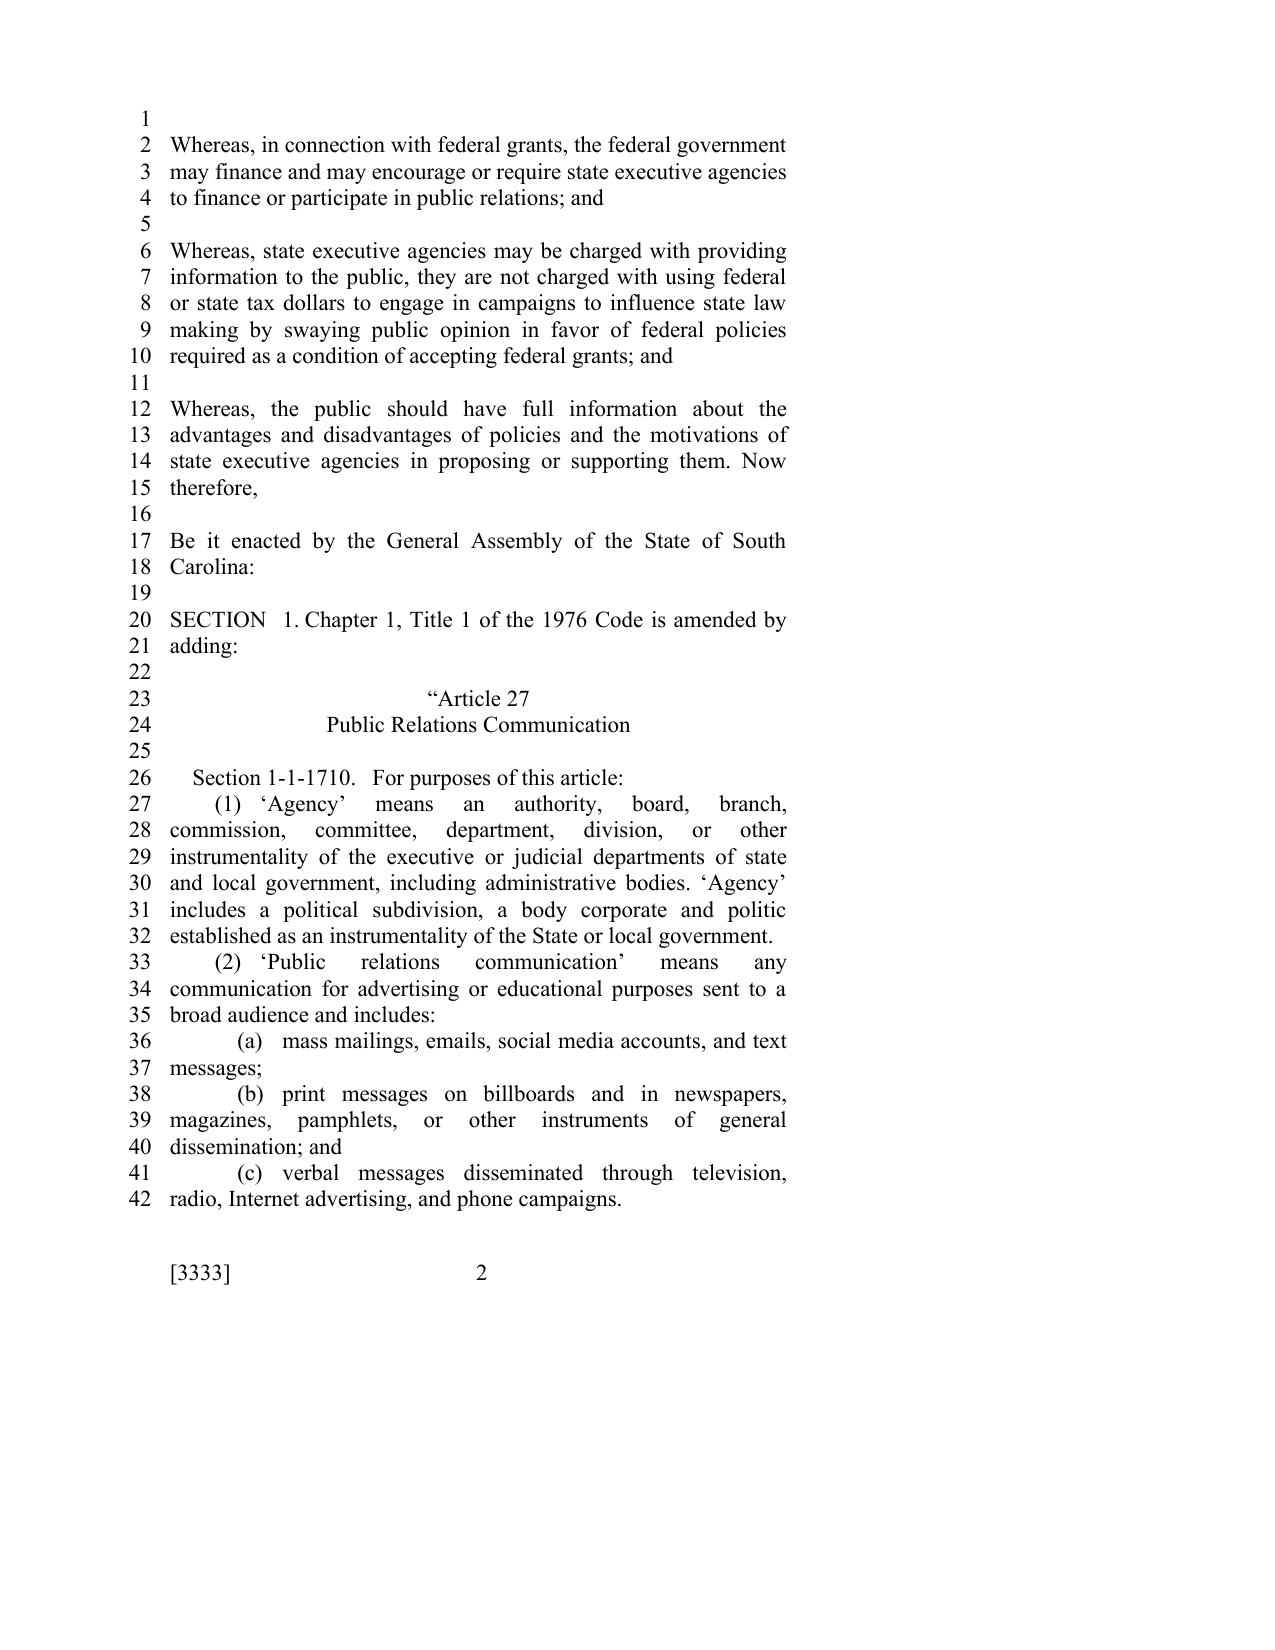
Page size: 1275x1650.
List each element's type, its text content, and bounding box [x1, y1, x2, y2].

text Public Relations Communication [169, 711, 787, 737]
text “Article 27 [169, 685, 787, 711]
text Whereas, state executive agencies may be charged with providing information to the public, they are not charged with using federal or state tax dollars to engage in campaigns to influence state law making by swaying public opinion in favor of federal policies required as a condition of accepting federal grants; and [169, 237, 787, 368]
text Whereas, in connection with federal grants, the federal government may finance and may encourage or require state executive agencies to finance or participate in public relations; and [169, 131, 787, 210]
text Section 1-1-1710. For purposes of this article: [169, 764, 787, 790]
text Whereas, the public should have full information about the advantages and disadvantages of policies and the motivations of state executive agencies in proposing or supporting them. Now therefore, [169, 395, 787, 500]
text (c) verbal messages disseminated through television, radio, Internet advertising, and phone campaigns. [169, 1159, 787, 1212]
text (a) mass mailings, emails, social media accounts, and text messages; [169, 1027, 787, 1080]
text Be it enacted by the General Assembly of the State of South Carolina: [169, 527, 787, 579]
text (b) print messages on billboards and in newspapers, magazines, pamphlets, or other instruments of general dissemination; and [169, 1080, 787, 1159]
text (2) ‘Public relations communication’ means any communication for advertising or educational purposes sent to a broad audience and includes: [169, 948, 787, 1027]
text (1) ‘Agency’ means an authority, board, branch, commission, committee, department, division, or other instrumentality of the executive or judicial departments of state and local government, including administrative bodies. ‘Agency’ includes a political subdivision, a body corporate and politic established as an instrumentality of the State or local government. [169, 790, 787, 948]
text SECTION 1. Chapter 1, Title 1 of the 1976 Code is amended by adding: [169, 606, 787, 658]
